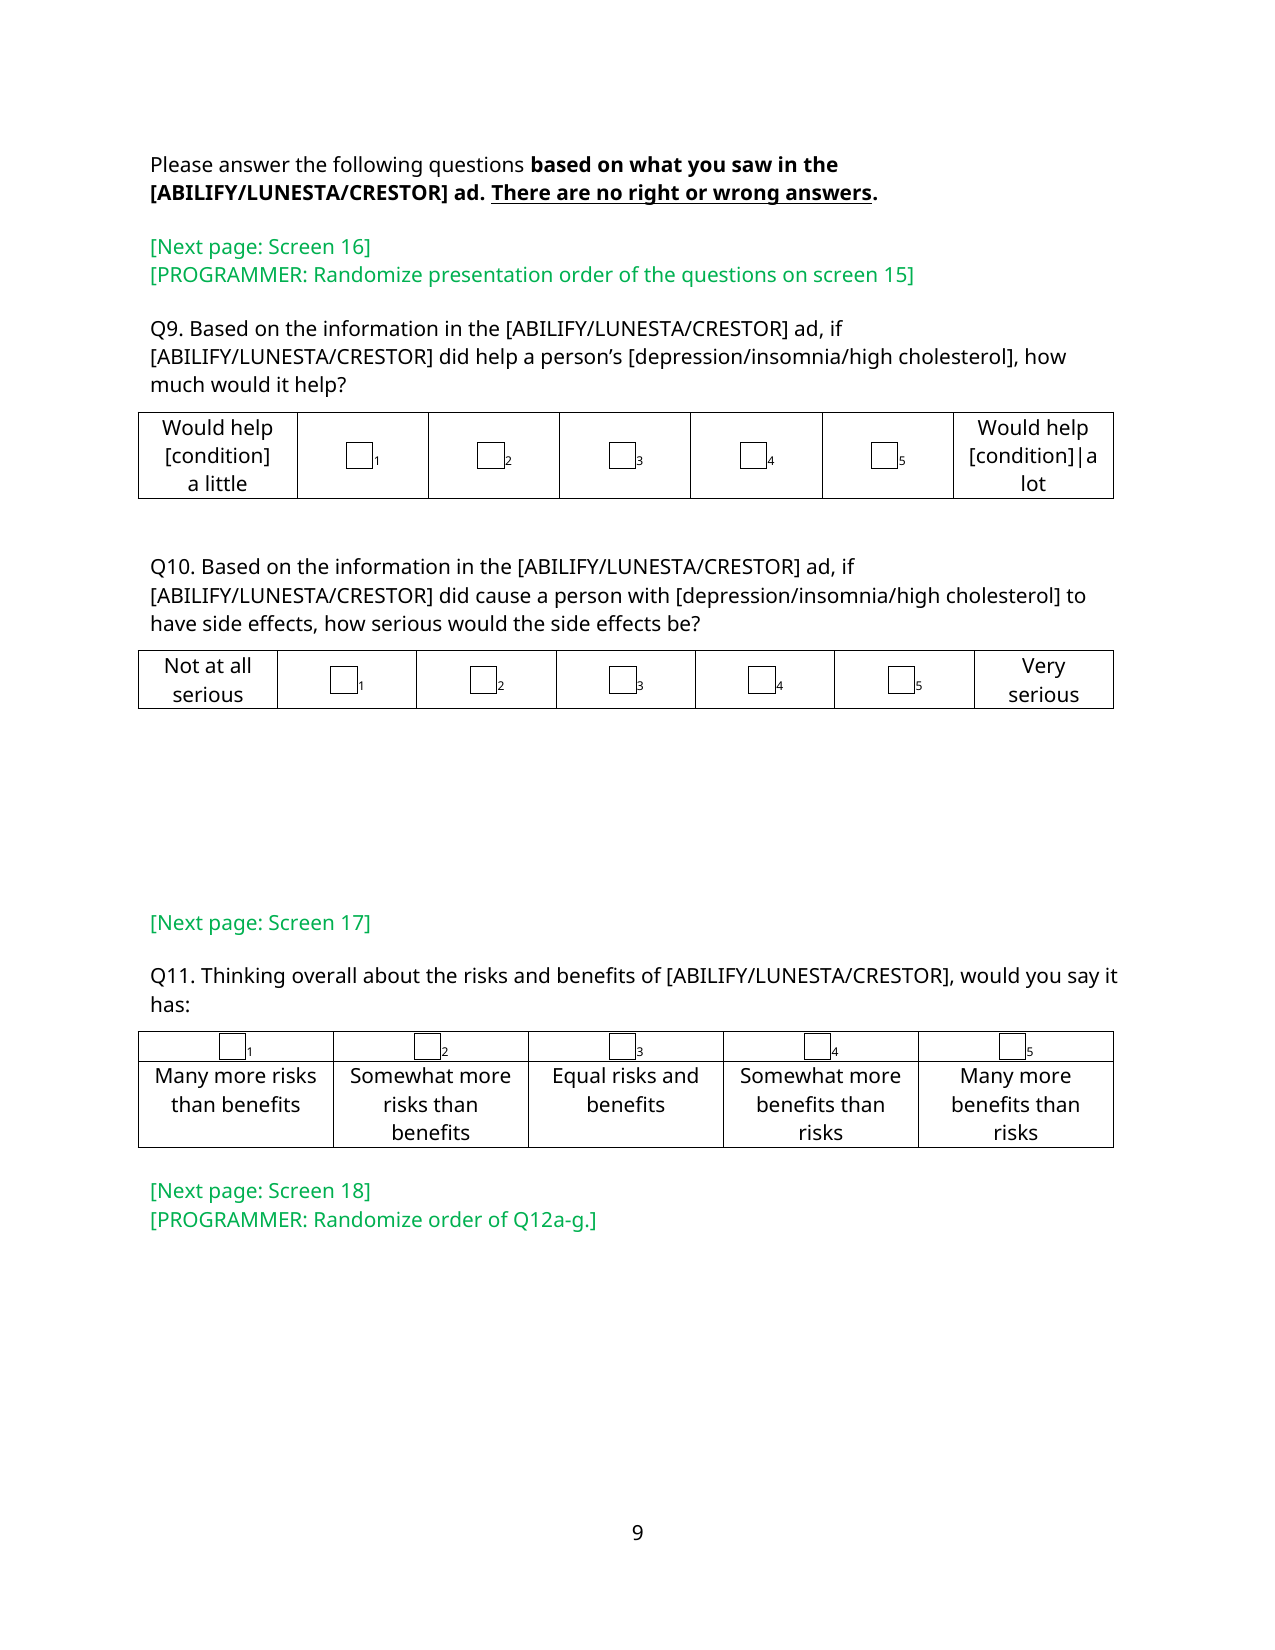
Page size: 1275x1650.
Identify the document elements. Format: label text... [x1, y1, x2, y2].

table_header 4 [724, 1032, 918, 1061]
table_cell Many more risks than benefits [139, 1062, 333, 1147]
text Q9. Based on the information in the [ABILIFY/LUNESTA/CRESTOR] ad, if [ABILIFY/LUNESTA/CRESTOR] did help a person’s [depression/insomnia/high cholesterol], how much would it help? [150, 314, 1125, 399]
text [Next page: Screen 17] [150, 908, 1125, 937]
table_header 1 [139, 1032, 333, 1061]
table_header 4 [691, 413, 822, 498]
table_header Would help [condition] a little [139, 413, 297, 498]
text Q11. Thinking overall about the risks and benefits of [ABILIFY/LUNESTA/CRESTOR], would you say it has: [150, 962, 1125, 1018]
table_header 1 [278, 651, 416, 708]
text [PROGRAMMER: Randomize order of Q12a-g.] [150, 1205, 1125, 1233]
text [PROGRAMMER: Randomize presentation order of the questions on screen 15] [150, 260, 1125, 289]
table_header 3 [529, 1032, 723, 1061]
text Please answer the following questions based on what you saw in the [ABILIFY/LUNESTA/CRESTOR] ad. There are no right or wrong answers. [150, 150, 1125, 207]
table_cell Somewhat more risks than benefits [334, 1062, 528, 1147]
table_header 2 [429, 413, 559, 498]
text Q10. Based on the information in the [ABILIFY/LUNESTA/CRESTOR] ad, if [ABILIFY/LUNESTA/CRESTOR] did cause a person with [depression/insomnia/high cholesterol] to have side effects, how serious would the side effects be? [150, 552, 1125, 638]
table_cell Many more benefits than risks [919, 1062, 1113, 1147]
table_header Not at all serious [139, 651, 277, 708]
table_cell Equal risks and benefits [529, 1062, 723, 1147]
table_header Very serious [975, 651, 1113, 708]
table_header 5 [823, 413, 953, 498]
text [Next page: Screen 16] [150, 232, 1125, 260]
table_header 1 [298, 413, 428, 498]
table_header 5 [835, 651, 974, 708]
table_header 3 [557, 651, 695, 708]
table_header 4 [696, 651, 834, 708]
table_cell Somewhat more benefits than risks [724, 1062, 918, 1147]
table_header 5 [919, 1032, 1113, 1061]
text [Next page: Screen 18] [150, 1176, 1125, 1205]
table_header 2 [334, 1032, 528, 1061]
table_header 3 [560, 413, 690, 498]
table_header 2 [417, 651, 556, 708]
table_header Would help [condition]|a lot [954, 413, 1113, 498]
